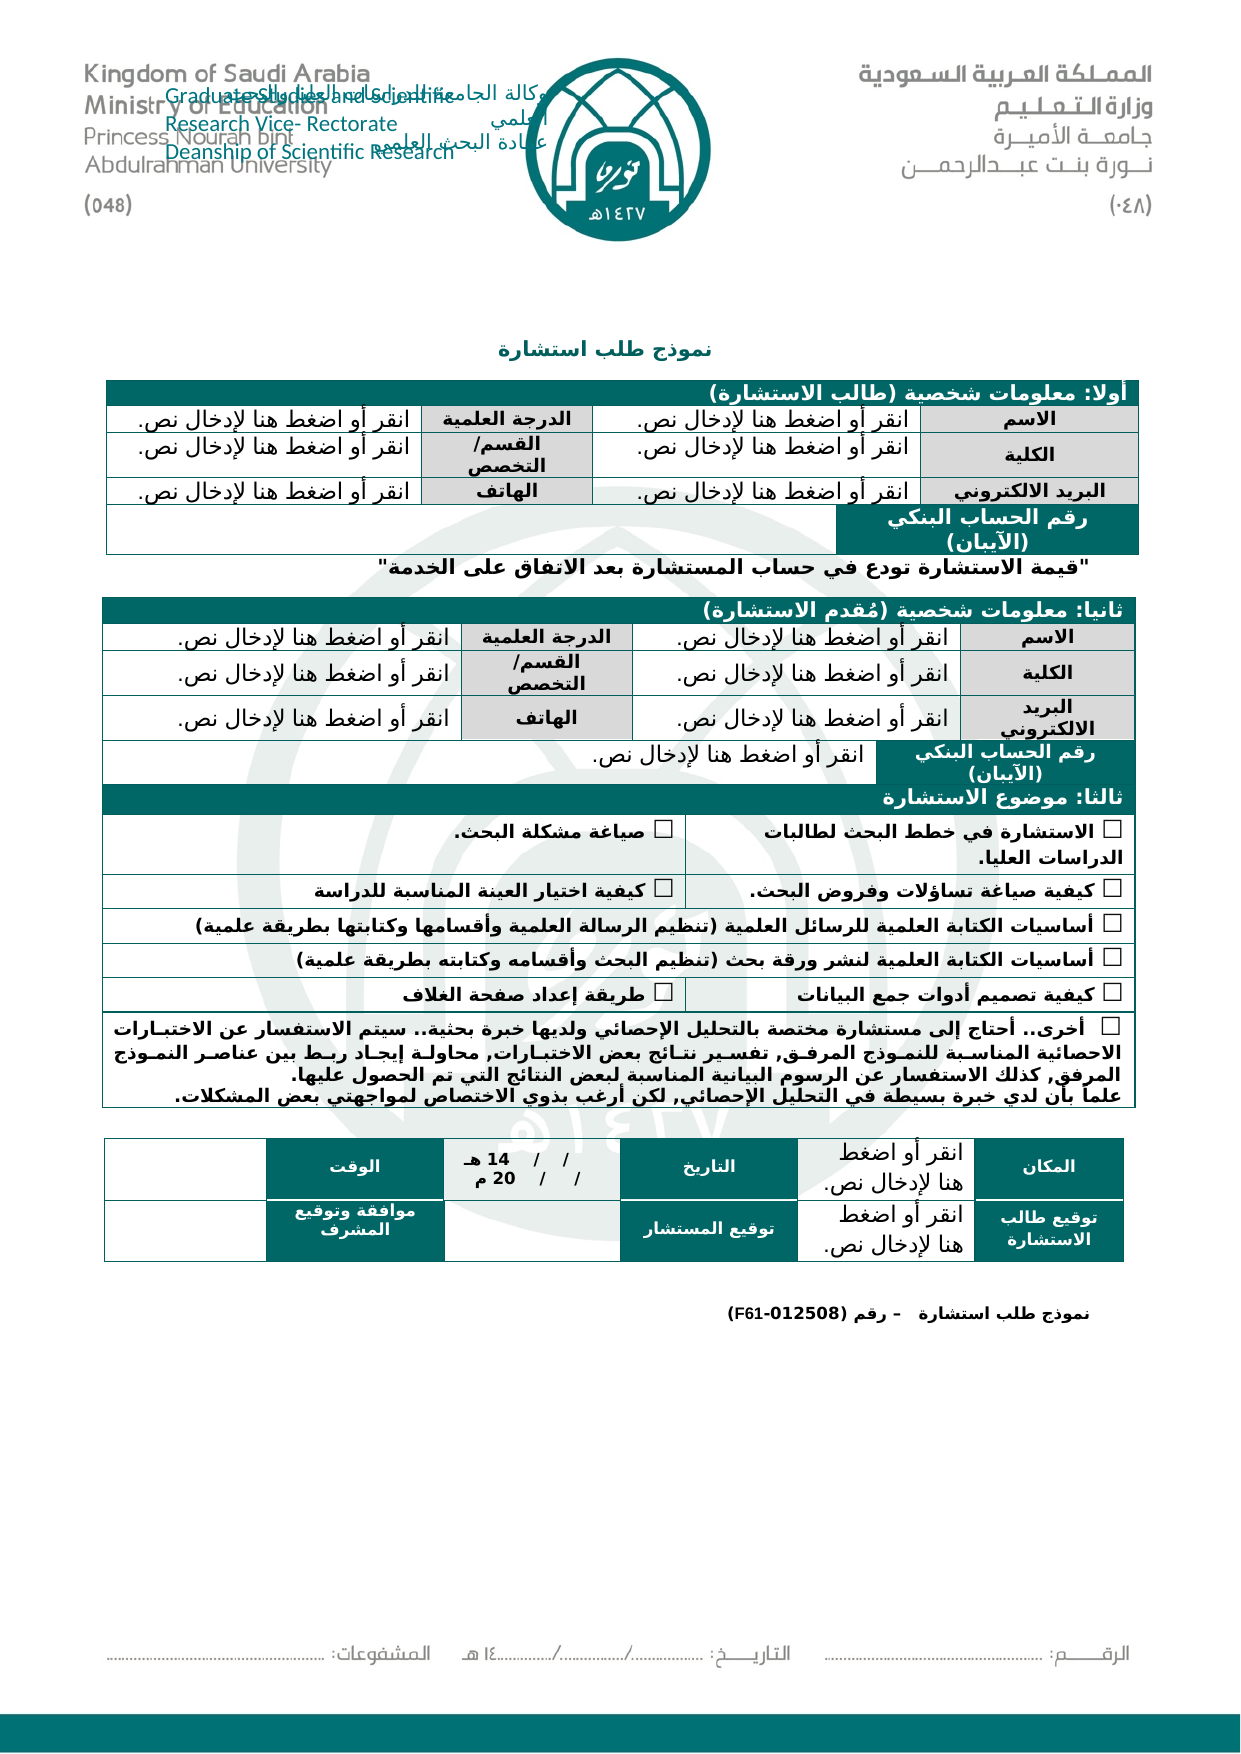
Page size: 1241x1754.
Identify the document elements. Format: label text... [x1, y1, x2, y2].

table_cell البريد الالكتروني [961, 696, 1134, 739]
table_cell توقيع طالب الاستشارة [976, 1201, 1123, 1261]
table_cell الاسم [921, 406, 1138, 432]
table_cell القسم/ التخصص [462, 651, 632, 695]
table_cell كيفية اختيار العينة المناسبة للدراسة [103, 875, 685, 908]
table_cell أساسيات الكتابة العلمية للرسائل العلمية (تنظيم الرسالة العلمية وأقسامها وكتابتها بطريقة علمية) [103, 909, 1134, 942]
text "قيمة الاستشارة تودع في حساب المستشارة بعد الاتفاق على الخدمة" [150, 555, 1090, 579]
table_cell رقم الحساب البنكي (الآيبان) [877, 741, 1134, 784]
table_cell موافقة وتوقيع المشرف [267, 1201, 444, 1261]
table_cell توقيع المستشار [621, 1201, 797, 1261]
table_cell أخرى.. أحتاج إلى مستشارة مختصة بالتحليل الإحصائي ولديها خبرة بحثية.. سيتم الاستفسار عن الاختبارات الاحصائية المناسبة للنموذج المرفق, تفسير نتائج بعض الاختبارات, محاولة إيجاد ربط بين عناصر النموذج المرفق, كذلك الاستفسار عن الرسوم البيانية المناسبة لبعض النتائج التي تم الحصول عليها. علماً بأن لدي خبرة بسيطة في التحليل الإحصائي, لكن أرغب بذوي الاختصاص لمواجهتي بعض المشكلات. [103, 1013, 1134, 1107]
table_header [105, 1139, 266, 1199]
table_header الوقت [267, 1139, 443, 1199]
text نموذج طلب استشارة [120, 337, 1090, 361]
table_header / / 14 هـ / / 20 م [444, 1139, 620, 1199]
picture [0, 0, 1241, 1754]
table_cell [105, 1201, 266, 1261]
table_cell الدرجة العلمية [422, 406, 592, 432]
table_cell الاستشارة في خطط البحث لطالبات الدراسات العليا. [686, 815, 1134, 873]
text نموذج طلب استشارة – رقم (012508-F61) [120, 1304, 1090, 1323]
table_cell القسم/ التخصص [422, 433, 592, 477]
table_cell رقم الحساب البنكي (الآيبان) [837, 505, 1138, 554]
table_header المكان [976, 1139, 1123, 1199]
table_cell الهاتف [422, 478, 592, 504]
table_header أولا: معلومات شخصية (طالب الاستشارة) [107, 381, 1138, 405]
table_cell صياغة مشكلة البحث. [103, 815, 685, 873]
table_cell [445, 1201, 620, 1261]
table_cell كيفية تصميم أدوات جمع البيانات [686, 978, 1134, 1011]
table_header التاريخ [621, 1139, 797, 1199]
table_cell أساسيات الكتابة العلمية لنشر ورقة بحث (تنظيم البحث وأقسامه وكتابته بطريقة علمية) [103, 944, 1134, 977]
table_cell البريد الالكتروني [921, 478, 1138, 504]
table_cell [107, 505, 836, 554]
table_cell كيفية صياغة تساؤلات وفروض البحث. [686, 875, 1134, 908]
table_cell الكلية [921, 433, 1138, 477]
table_cell الدرجة العلمية [462, 624, 632, 650]
table_cell الكلية [961, 651, 1134, 695]
table_cell طريقة إعداد صفحة الغلاف [103, 978, 685, 1011]
table_header ثانيا: معلومات شخصية (مُقدم الاستشارة) [103, 598, 1134, 623]
table_cell ثالثا: موضوع الاستشارة [103, 785, 1134, 814]
table_cell الاسم [961, 624, 1134, 650]
table_cell الهاتف [462, 696, 632, 739]
table_cell [103, 741, 876, 784]
